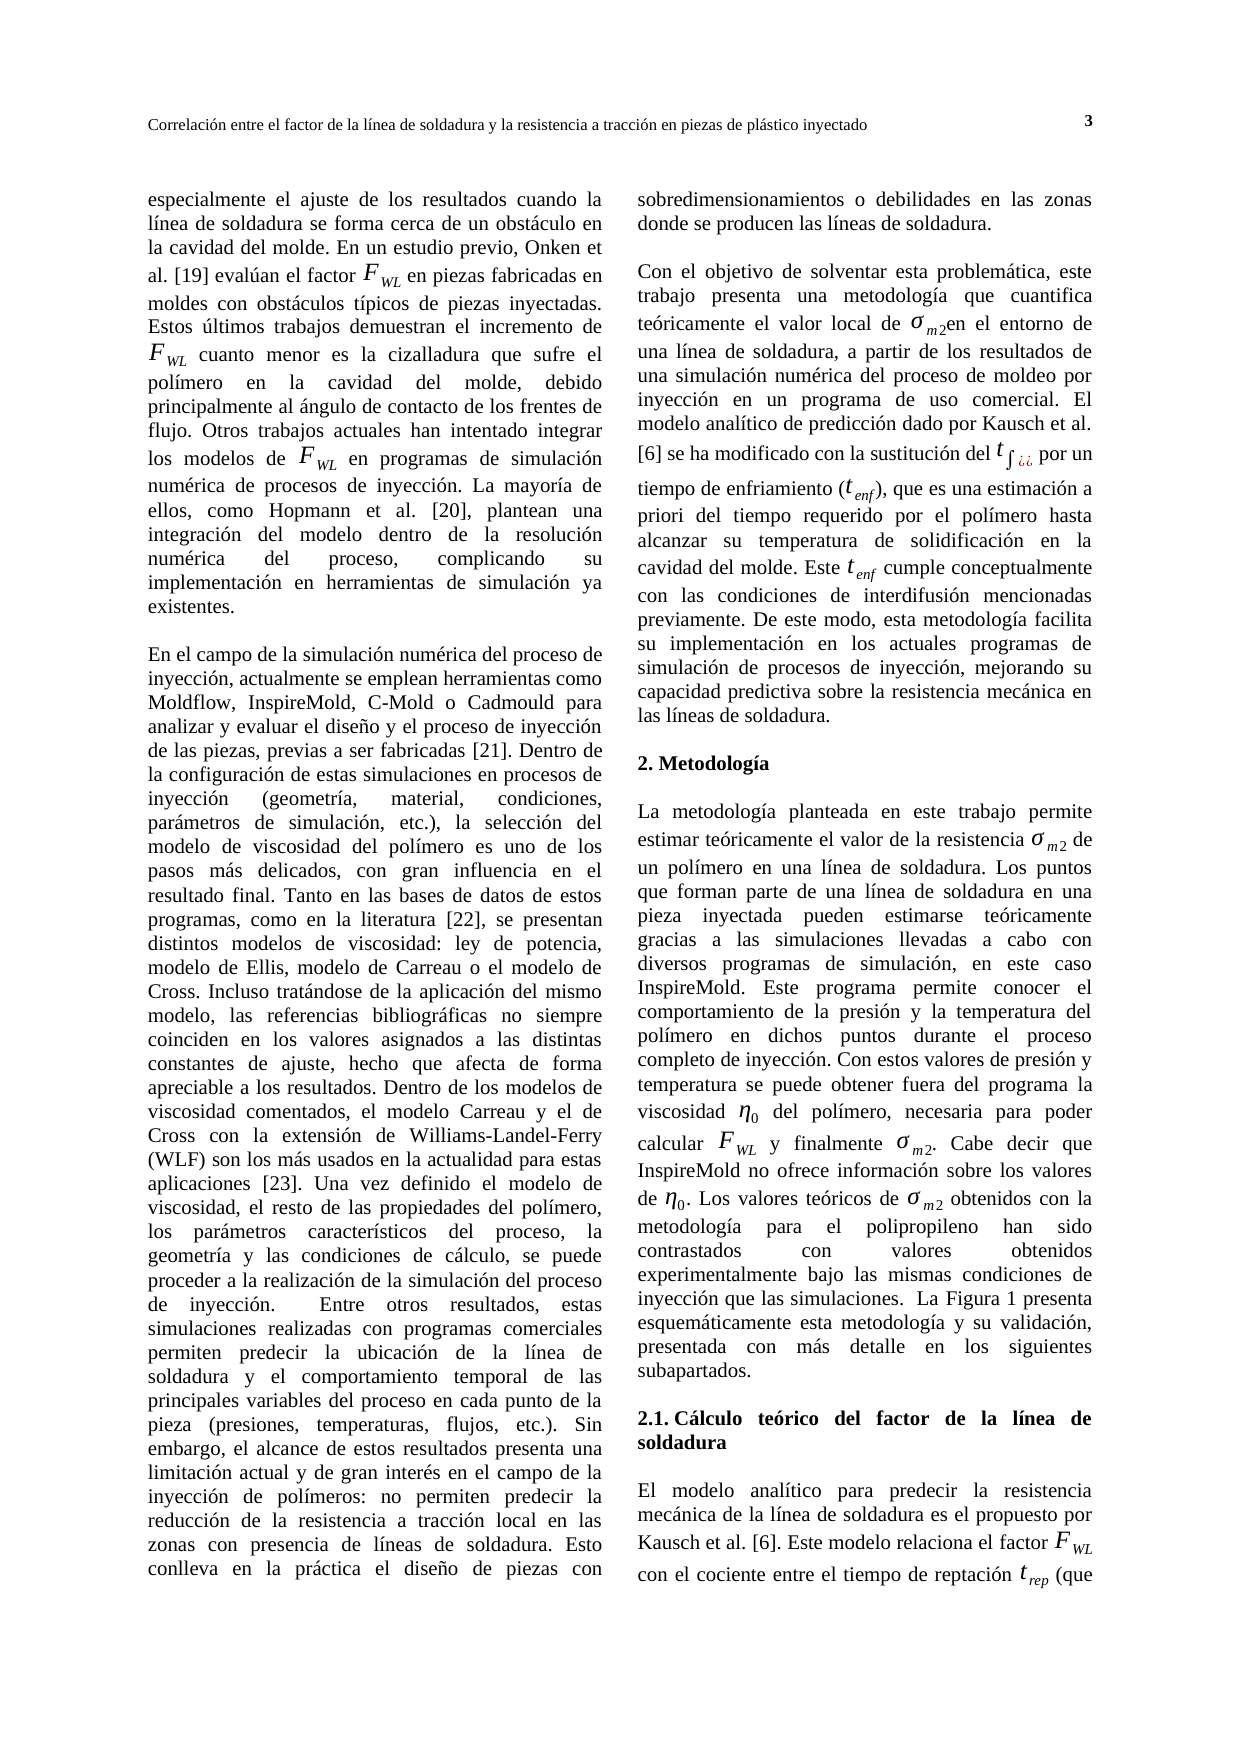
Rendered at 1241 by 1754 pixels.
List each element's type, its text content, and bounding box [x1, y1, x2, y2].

subtitle Metodología [637, 751, 1092, 775]
subtitle Cálculo teórico del factor de la línea de soldadura [637, 1406, 1092, 1454]
text En el campo de la simulación numérica del proceso de inyección, actualmente se emplean herramientas como Moldflow, InspireMold, C-Mold o Cadmould para analizar y evaluar el diseño y el proceso de inyección de las piezas, previas a ser fabricadas . Dentro de la configuración de estas simulaciones en procesos de inyección (geometría, material, condiciones, parámetros de simulación, etc.), la selección del modelo de viscosidad del polímero es uno de los pasos más delicados, con gran influencia en el resultado final. Tanto en las bases de datos de estos programas, como en la literatura , se presentan distintos modelos de viscosidad: ley de potencia, modelo de Ellis, modelo de Carreau o el modelo de Cross. Incluso tratándose de la aplicación del mismo modelo, las referencias bibliográficas no siempre coinciden en los valores asignados a las distintas constantes de ajuste, hecho que afecta de forma apreciable a los resultados. Dentro de los modelos de viscosidad comentados, el modelo Carreau y el de Cross con la extensión de Williams-Landel-Ferry (WLF) son los más usados en la actualidad para estas aplicaciones . Una vez definido el modelo de viscosidad, el resto de las propiedades del polímero, los parámetros característicos del proceso, la geometría y las condiciones de cálculo, se puede proceder a la realización de la simulación del proceso de inyección. Entre otros resultados, estas simulaciones realizadas con programas comerciales permiten predecir la ubicación de la línea de soldadura y el comportamiento temporal de las principales variables del proceso en cada punto de la pieza (presiones, temperaturas, flujos, etc.). Sin embargo, el alcance de estos resultados presenta una limitación actual y de gran interés en el campo de la inyección de polímeros: no permiten predecir la reducción de la resistencia a tracción local en las zonas con presencia de líneas de soldadura. Esto conlleva en la práctica el diseño de piezas con sobredimensionamientos o debilidades en las zonas donde se producen las líneas de soldadura. [148, 642, 603, 1580]
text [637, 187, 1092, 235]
text Con el objetivo de solventar esta problemática, este trabajo presenta una metodología que cuantifica teóricamente el valor local de en el entorno de una línea de soldadura, a partir de los resultados de una simulación numérica del proceso de moldeo por inyección en un programa de uso comercial. El modelo analítico de predicción dado por Kausch et al. se ha modificado con la sustitución del por un tiempo de enfriamiento (), que es una estimación a priori del tiempo requerido por el polímero hasta alcanzar su temperatura de solidificación en la cavidad del molde. Este cumple conceptualmente con las condiciones de interdifusión mencionadas previamente. De este modo, esta metodología facilita su implementación en los actuales programas de simulación de procesos de inyección, mejorando su capacidad predictiva sobre la resistencia mecánica en las líneas de soldadura. [637, 259, 1092, 727]
text La metodología planteada en este trabajo permite estimar teóricamente el valor de la resistencia de un polímero en una línea de soldadura. Los puntos que forman parte de una línea de soldadura en una pieza inyectada pueden estimarse teóricamente gracias a las simulaciones llevadas a cabo con diversos programas de simulación, en este caso InspireMold. Este programa permite conocer el comportamiento de la presión y la temperatura del polímero en dichos puntos durante el proceso completo de inyección. Con estos valores de presión y temperatura se puede obtener fuera del programa la viscosidad del polímero, necesaria para poder calcular y finalmente . Cabe decir que InspireMold no ofrece información sobre los valores de . Los valores teóricos de obtenidos con la metodología para el polipropileno han sido contrastados con valores obtenidos experimentalmente bajo las mismas condiciones de inyección que las simulaciones. La Figura 1 presenta esquemáticamente esta metodología y su validación, presentada con más detalle en los siguientes subapartados. [637, 799, 1092, 1382]
